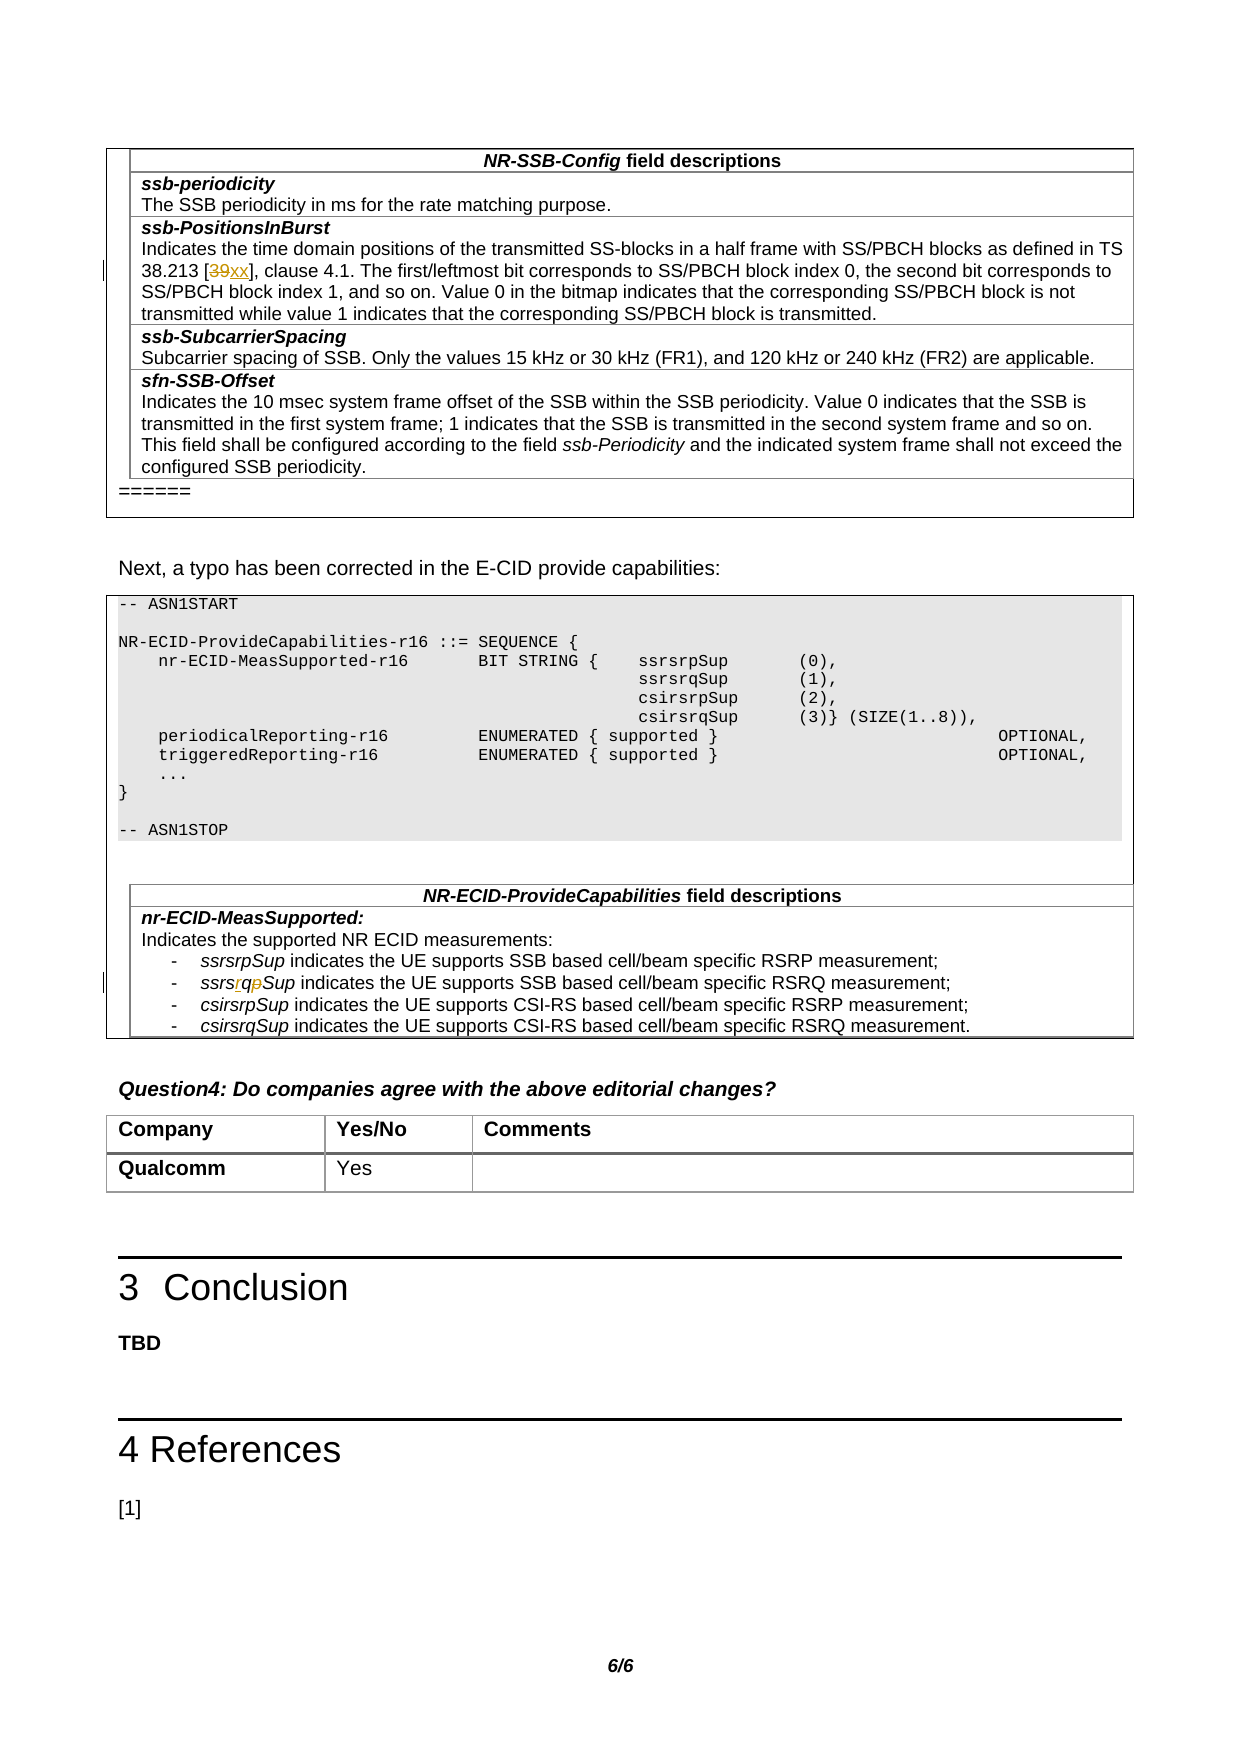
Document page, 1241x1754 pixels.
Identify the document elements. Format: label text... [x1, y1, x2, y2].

table_cell [473, 1155, 1133, 1191]
table_header Comments [473, 1116, 1133, 1152]
table_header Company [107, 1116, 324, 1152]
text Question4: Do companies agree with the above editorial changes? [118, 1077, 1122, 1101]
table_header -- ASN1START NR-ECID-ProvideCapabilities-r16 ::= SEQUENCE { nr-ECID-MeasSupported-r16 BIT STRING { ssrsrpSup (0), ssrsrqSup (1), csirsrpSup (2), csirsrqSup (3)} (SIZE(1..8)), periodicalReporting-r16 ENUMERATED { supported } OPTIONAL, triggeredReporting-r16 ENUMERATED { supported } OPTIONAL, ... } -- ASN1STOP [107, 596, 1133, 1038]
text Next, a typo has been corrected in the E-CID provide capabilities: [118, 556, 1122, 580]
table_cell Yes [326, 1155, 472, 1191]
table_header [107, 149, 1133, 517]
subtitle 4 References [118, 1421, 1122, 1471]
table_cell Qualcomm [107, 1155, 324, 1191]
text TBD [118, 1330, 1122, 1379]
subtitle Conclusion [118, 1259, 1122, 1308]
table_header Yes/No [326, 1116, 472, 1152]
